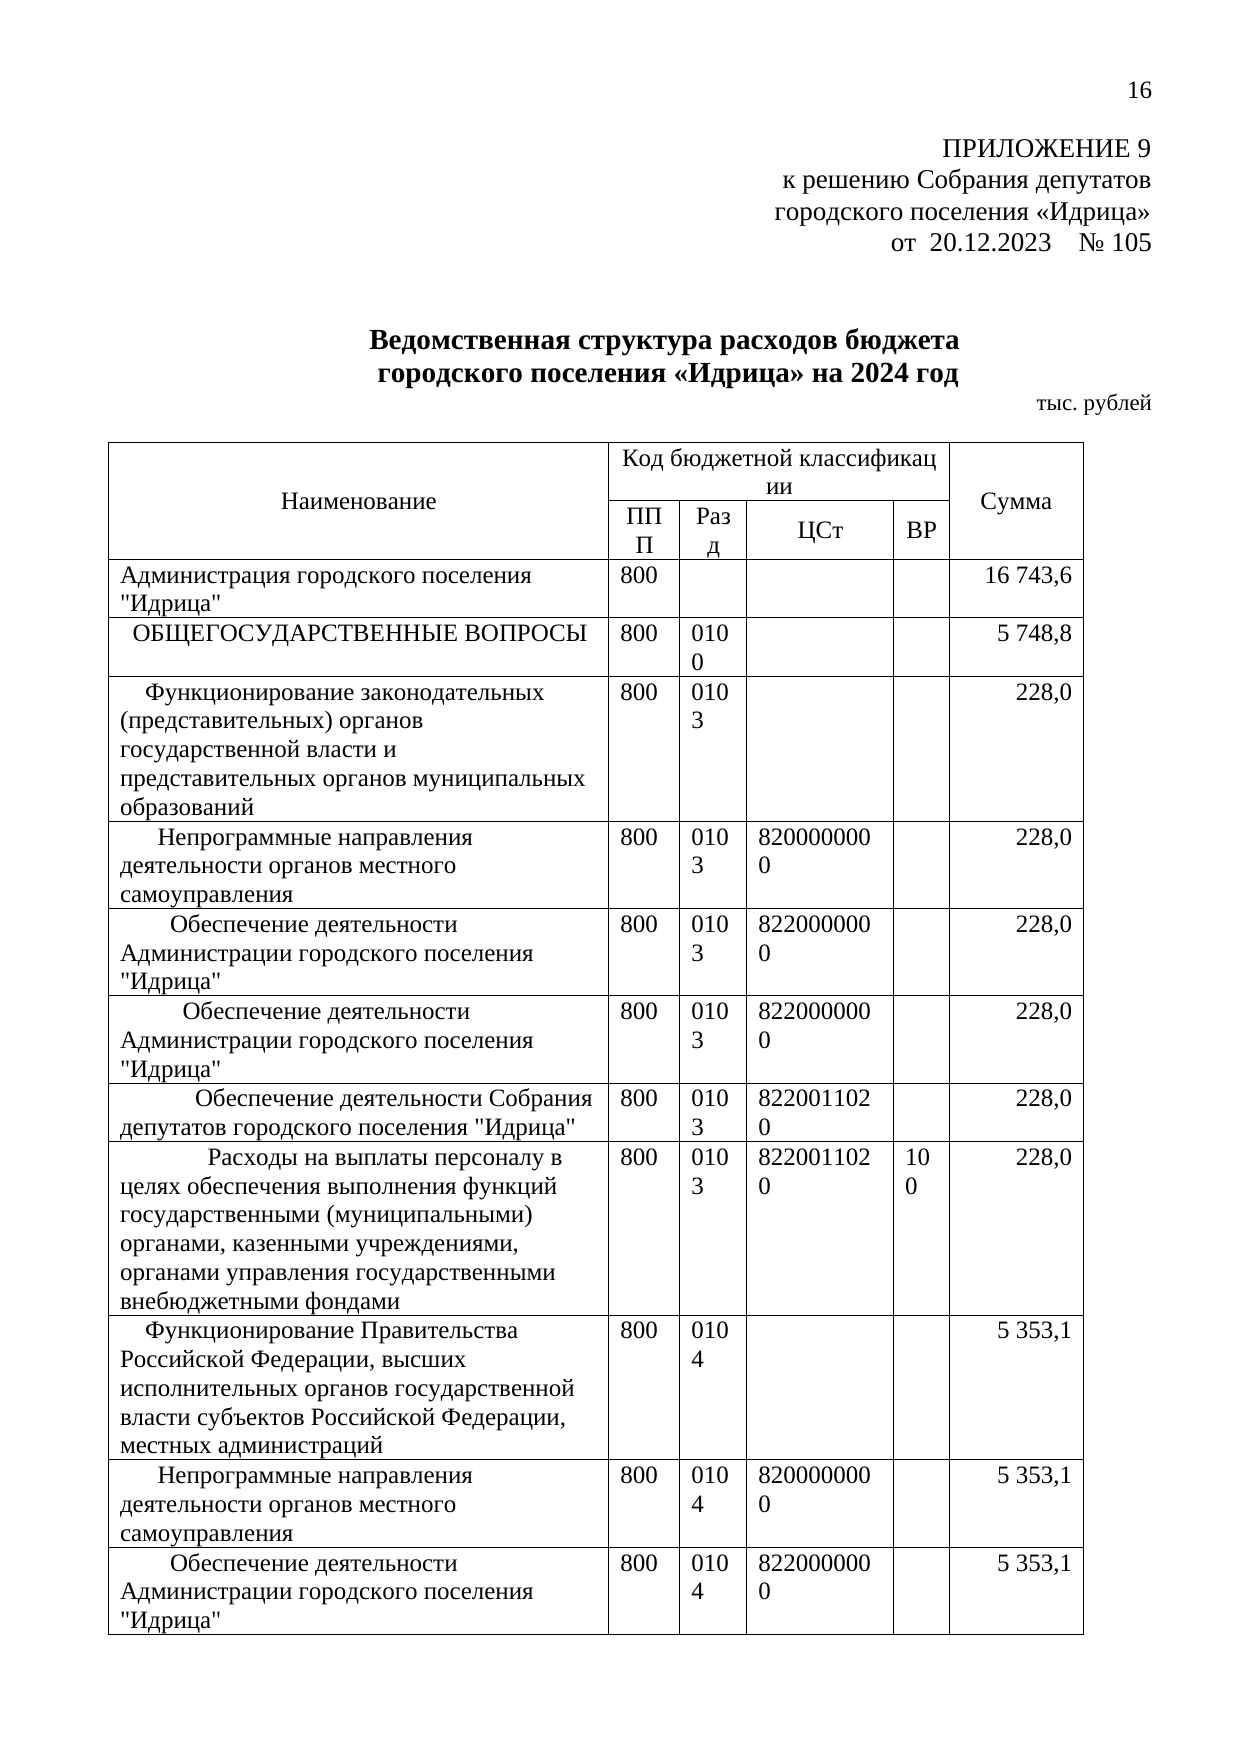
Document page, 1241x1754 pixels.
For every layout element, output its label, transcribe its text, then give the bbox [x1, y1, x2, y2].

text городского поселения «Идрица» [177, 195, 1152, 226]
table_cell Обеспечение деятельности Администрации городского поселения "Идрица" [109, 909, 608, 995]
text тыс. рублей [177, 389, 1152, 415]
table_cell Обеспечение деятельности Собрания депутатов городского поселения "Идрица" [109, 1084, 608, 1141]
table_cell 0104 [680, 1548, 746, 1634]
table_cell 800 [609, 1316, 679, 1459]
table_cell 800 [609, 618, 679, 676]
table_cell 228,0 [950, 1084, 1083, 1141]
table_cell 0100 [680, 618, 746, 676]
text городского поселения «Идрица» на 2024 год [177, 355, 1152, 389]
table_cell [680, 560, 746, 617]
table_cell 228,0 [950, 1142, 1083, 1314]
table_cell 8200000000 [747, 822, 893, 908]
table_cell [109, 1548, 608, 1634]
table_cell ЦСт [747, 501, 893, 559]
text Ведомственная структура расходов бюджета [177, 322, 1152, 355]
table_cell 8220000000 [747, 996, 893, 1082]
table_cell 800 [609, 677, 679, 821]
table_cell [894, 996, 949, 1082]
table_cell ВР [894, 501, 949, 559]
table_cell 800 [609, 1548, 679, 1634]
text ПРИЛОЖЕНИЕ 9 [177, 132, 1152, 164]
table_cell 0103 [680, 996, 746, 1082]
table_cell 228,0 [950, 822, 1083, 908]
table_cell Функционирование законодательных (представительных) органов государственной власти и представительных органов муниципальных образований [109, 677, 608, 821]
table_cell Непрограммные направления деятельности органов местного самоуправления [109, 822, 608, 908]
table_cell 800 [609, 1460, 679, 1547]
table_cell 8220011020 [747, 1142, 893, 1314]
table_cell 100 [894, 1142, 949, 1314]
table_cell [894, 1460, 949, 1547]
table_cell Разд [680, 501, 746, 559]
table_cell 5 748,8 [950, 618, 1083, 676]
table_cell [747, 1316, 893, 1459]
table_cell [747, 560, 893, 617]
table_cell [894, 1084, 949, 1141]
table_cell [894, 1316, 949, 1459]
table_cell 228,0 [950, 677, 1083, 821]
table_cell 800 [609, 1084, 679, 1141]
table_cell 8220000000 [747, 909, 893, 995]
table_cell 800 [609, 909, 679, 995]
table_cell Администрация городского поселения "Идрица" [109, 560, 608, 617]
table_cell 228,0 [950, 909, 1083, 995]
table_cell ППП [609, 501, 679, 559]
table_cell 0103 [680, 1142, 746, 1314]
table_cell 800 [609, 560, 679, 617]
table_header Сумма [950, 443, 1083, 559]
table_cell [894, 822, 949, 908]
table_cell [894, 1548, 949, 1634]
table_cell [894, 560, 949, 617]
table_cell 800 [609, 822, 679, 908]
table_cell 16 743,6 [950, 560, 1083, 617]
table_cell [894, 677, 949, 821]
table_cell Функционирование Правительства Российской Федерации, высших исполнительных органов государственной власти субъектов Российской Федерации, местных администраций [109, 1316, 608, 1459]
table_cell 0103 [680, 909, 746, 995]
table_cell ОБЩЕГОСУДАРСТВЕННЫЕ ВОПРОСЫ [109, 618, 608, 676]
table_cell [747, 618, 893, 676]
text к решению Собрания депутатов [177, 164, 1152, 195]
table_cell 0104 [680, 1316, 746, 1459]
table_cell 0104 [680, 1460, 746, 1547]
table_cell 5 353,1 [950, 1316, 1083, 1459]
table_cell 0103 [680, 1084, 746, 1141]
table_cell 8200000000 [747, 1460, 893, 1547]
table_cell Непрограммные направления деятельности органов местного самоуправления [109, 1460, 608, 1547]
table_cell [894, 618, 949, 676]
table_cell 228,0 [950, 996, 1083, 1082]
table_cell 0103 [680, 677, 746, 821]
table_cell 8220011020 [747, 1084, 893, 1141]
table_cell 5 353,1 [950, 1548, 1083, 1634]
table_cell [747, 677, 893, 821]
table_cell 8220000000 [747, 1548, 893, 1634]
table_cell 5 353,1 [950, 1460, 1083, 1547]
table_cell Обеспечение деятельности Администрации городского поселения "Идрица" [109, 996, 608, 1082]
table_cell [894, 909, 949, 995]
table_cell 800 [609, 996, 679, 1082]
table_header Код бюджетной классификации [609, 443, 949, 500]
table_cell 0103 [680, 822, 746, 908]
table_cell 800 [609, 1142, 679, 1314]
text от 20.12.2023 № 105 [177, 226, 1152, 257]
table_header Наименование [109, 443, 608, 559]
